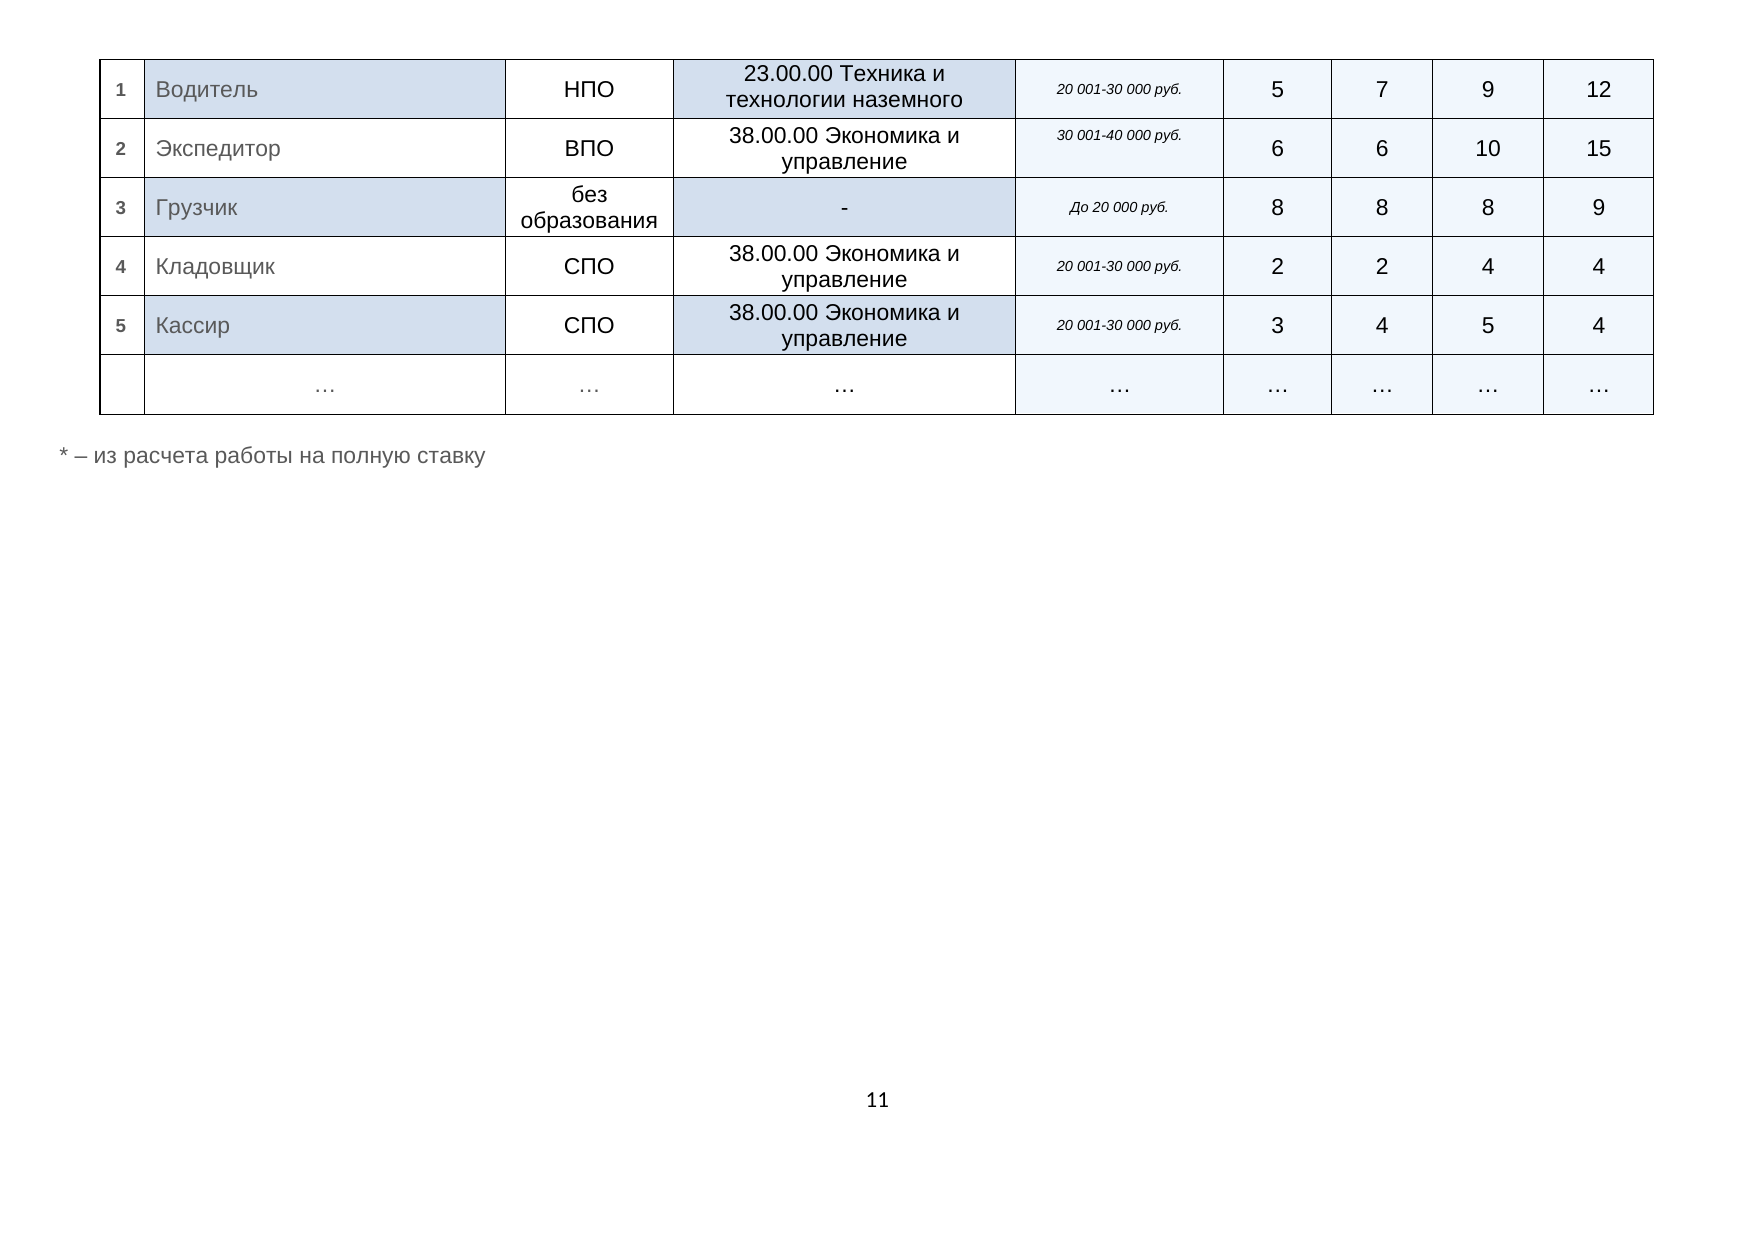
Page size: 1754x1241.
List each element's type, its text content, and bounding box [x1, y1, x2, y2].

table_cell 8 [1332, 178, 1432, 236]
table_cell 38.00.00 Экономика и управление [674, 296, 1015, 354]
text * – из расчета работы на полную ставку [59, 442, 1695, 469]
table_cell 2 [101, 119, 144, 177]
table_cell 9 [1544, 178, 1653, 236]
table_cell 3 [101, 178, 144, 236]
table_cell Водитель [145, 60, 505, 118]
table_cell - [674, 178, 1015, 236]
table_cell 8 [1224, 178, 1331, 236]
table_cell 3 [1224, 296, 1331, 354]
table_cell 2 [1224, 237, 1331, 295]
table_cell 4 [1544, 237, 1653, 295]
table_cell 4 [101, 237, 144, 295]
table_cell без образования [506, 178, 673, 236]
table_cell … [145, 355, 505, 413]
table_cell … [1224, 355, 1331, 413]
table_cell 7 [1332, 60, 1432, 118]
table_cell СПО [506, 237, 673, 295]
table_cell 38.00.00 Экономика и управление [674, 237, 1015, 295]
table_cell … [1544, 355, 1653, 413]
table_cell 5 [1433, 296, 1543, 354]
table_cell 38.00.00 Экономика и управление [674, 119, 1015, 177]
table_cell 20 001-30 000 руб. [1016, 296, 1223, 354]
table_cell 30 001-40 000 руб. [1016, 119, 1223, 177]
table_cell … [674, 355, 1015, 413]
table_cell 10 [1433, 119, 1543, 177]
table_cell [101, 355, 144, 413]
table_cell … [1016, 355, 1223, 413]
table_cell До 20 000 руб. [1016, 178, 1223, 236]
table_cell СПО [506, 296, 673, 354]
table_cell Кладовщик [145, 237, 505, 295]
table_cell 23.00.00 Техника и технологии наземного транспорта [674, 60, 1015, 118]
table_cell 8 [1433, 178, 1543, 236]
table_cell … [1332, 355, 1432, 413]
table_cell Экспедитор [145, 119, 505, 177]
table_cell … [1433, 355, 1543, 413]
table_cell 5 [1224, 60, 1331, 118]
table_cell 4 [1433, 237, 1543, 295]
table_cell 15 [1544, 119, 1653, 177]
table_cell 4 [1544, 296, 1653, 354]
table_cell 20 001-30 000 руб. [1016, 60, 1223, 118]
table_cell 4 [1332, 296, 1432, 354]
table_cell Кассир [145, 296, 505, 354]
table_cell 9 [1433, 60, 1543, 118]
table_cell 12 [1544, 60, 1653, 118]
table_cell 2 [1332, 237, 1432, 295]
table_cell 20 001-30 000 руб. [1016, 237, 1223, 295]
table_cell 5 [101, 296, 144, 354]
table_cell 1 [101, 60, 144, 118]
table_cell ВПО [506, 119, 673, 177]
table_cell 6 [1224, 119, 1331, 177]
table_cell 6 [1332, 119, 1432, 177]
table_cell Грузчик [145, 178, 505, 236]
table_cell … [506, 355, 673, 413]
table_cell НПО [506, 60, 673, 118]
